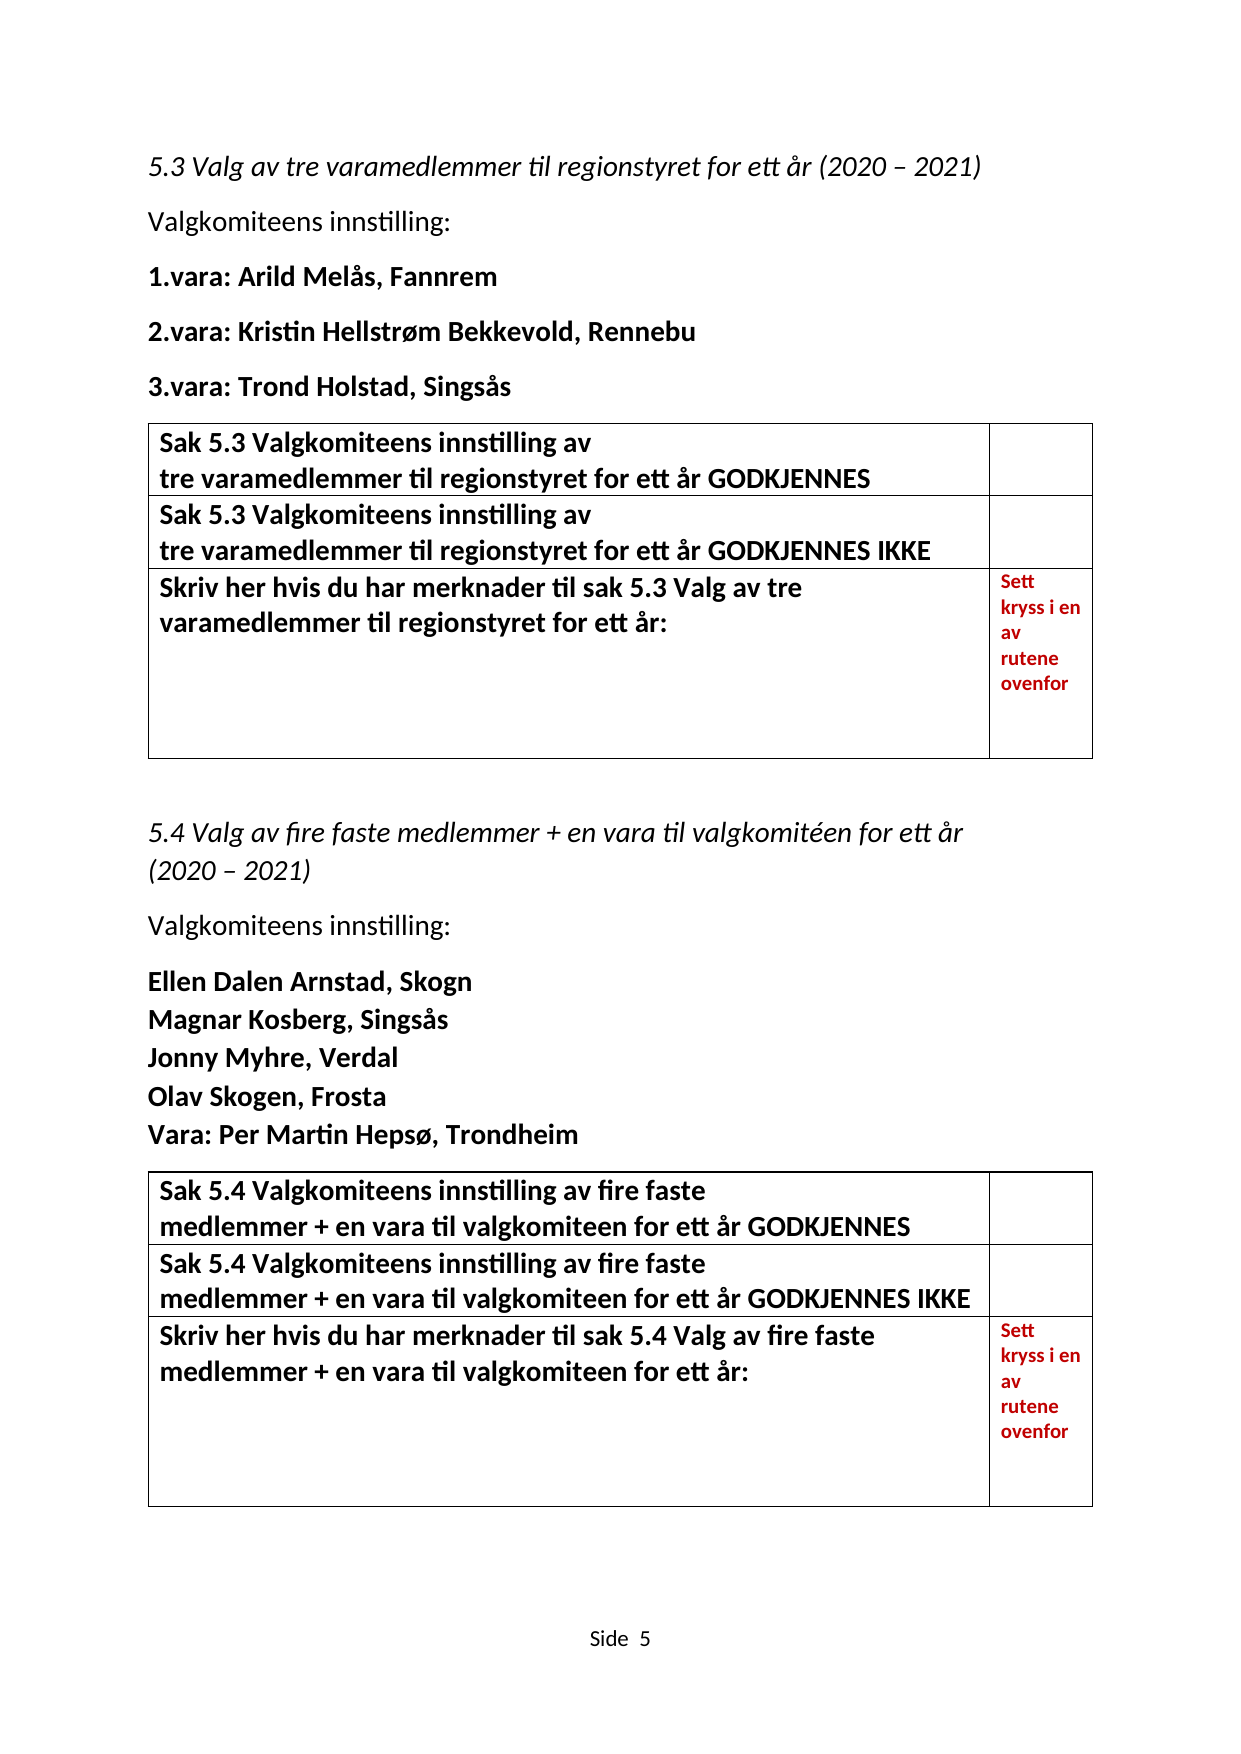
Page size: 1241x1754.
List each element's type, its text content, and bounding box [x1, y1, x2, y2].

text 5.3 Valg av tre varamedlemmer til regionstyret for ett år (2020 – 2021) [148, 148, 1093, 183]
table_cell Sak 5.4 Valgkomiteens innstilling av fire faste medlemmer + en vara til valgkomiteen for ett år GODKJENNES IKKE [149, 1245, 989, 1316]
table_cell [990, 1245, 1092, 1316]
table_header [990, 1173, 1092, 1244]
table_cell Sett kryss i en av rutene ovenfor [990, 1317, 1092, 1506]
text Ellen Dalen Arnstad, Skogn Magnar Kosberg, Singsås Jonny Myhre, Verdal Olav Skogen, Frosta Vara: Per Martin Hepsø, Trondheim [148, 963, 1093, 1152]
table_header Sak 5.3 Valgkomiteens innstilling av tre varamedlemmer til regionstyret for ett år GODKJENNES [149, 424, 989, 495]
text 3.vara: Trond Holstad, Singsås [148, 368, 1093, 404]
text Valgkomiteens innstilling: [148, 203, 1093, 238]
text Valgkomiteens innstilling: [148, 907, 1093, 943]
table_cell [990, 496, 1092, 568]
text 1.vara: Arild Melås, Fannrem [148, 258, 1093, 293]
table_cell Skriv her hvis du har merknader til sak 5.4 Valg av fire faste medlemmer + en vara til valgkomiteen for ett år: [149, 1317, 989, 1506]
table_header [990, 424, 1092, 495]
table_cell Skriv her hvis du har merknader til sak 5.3 Valg av tre varamedlemmer til regionstyret for ett år: [149, 569, 989, 758]
text 5.4 Valg av fire faste medlemmer + en vara til valgkomitéen for ett år (2020 – 2021) [148, 814, 1093, 888]
table_cell Sett kryss i en av rutene ovenfor [990, 569, 1092, 758]
table_header Sak 5.4 Valgkomiteens innstilling av fire faste medlemmer + en vara til valgkomiteen for ett år GODKJENNES [149, 1173, 989, 1244]
text 2.vara: Kristin Hellstrøm Bekkevold, Rennebu [148, 313, 1093, 348]
table_cell Sak 5.3 Valgkomiteens innstilling av tre varamedlemmer til regionstyret for ett år GODKJENNES IKKE [149, 496, 989, 568]
